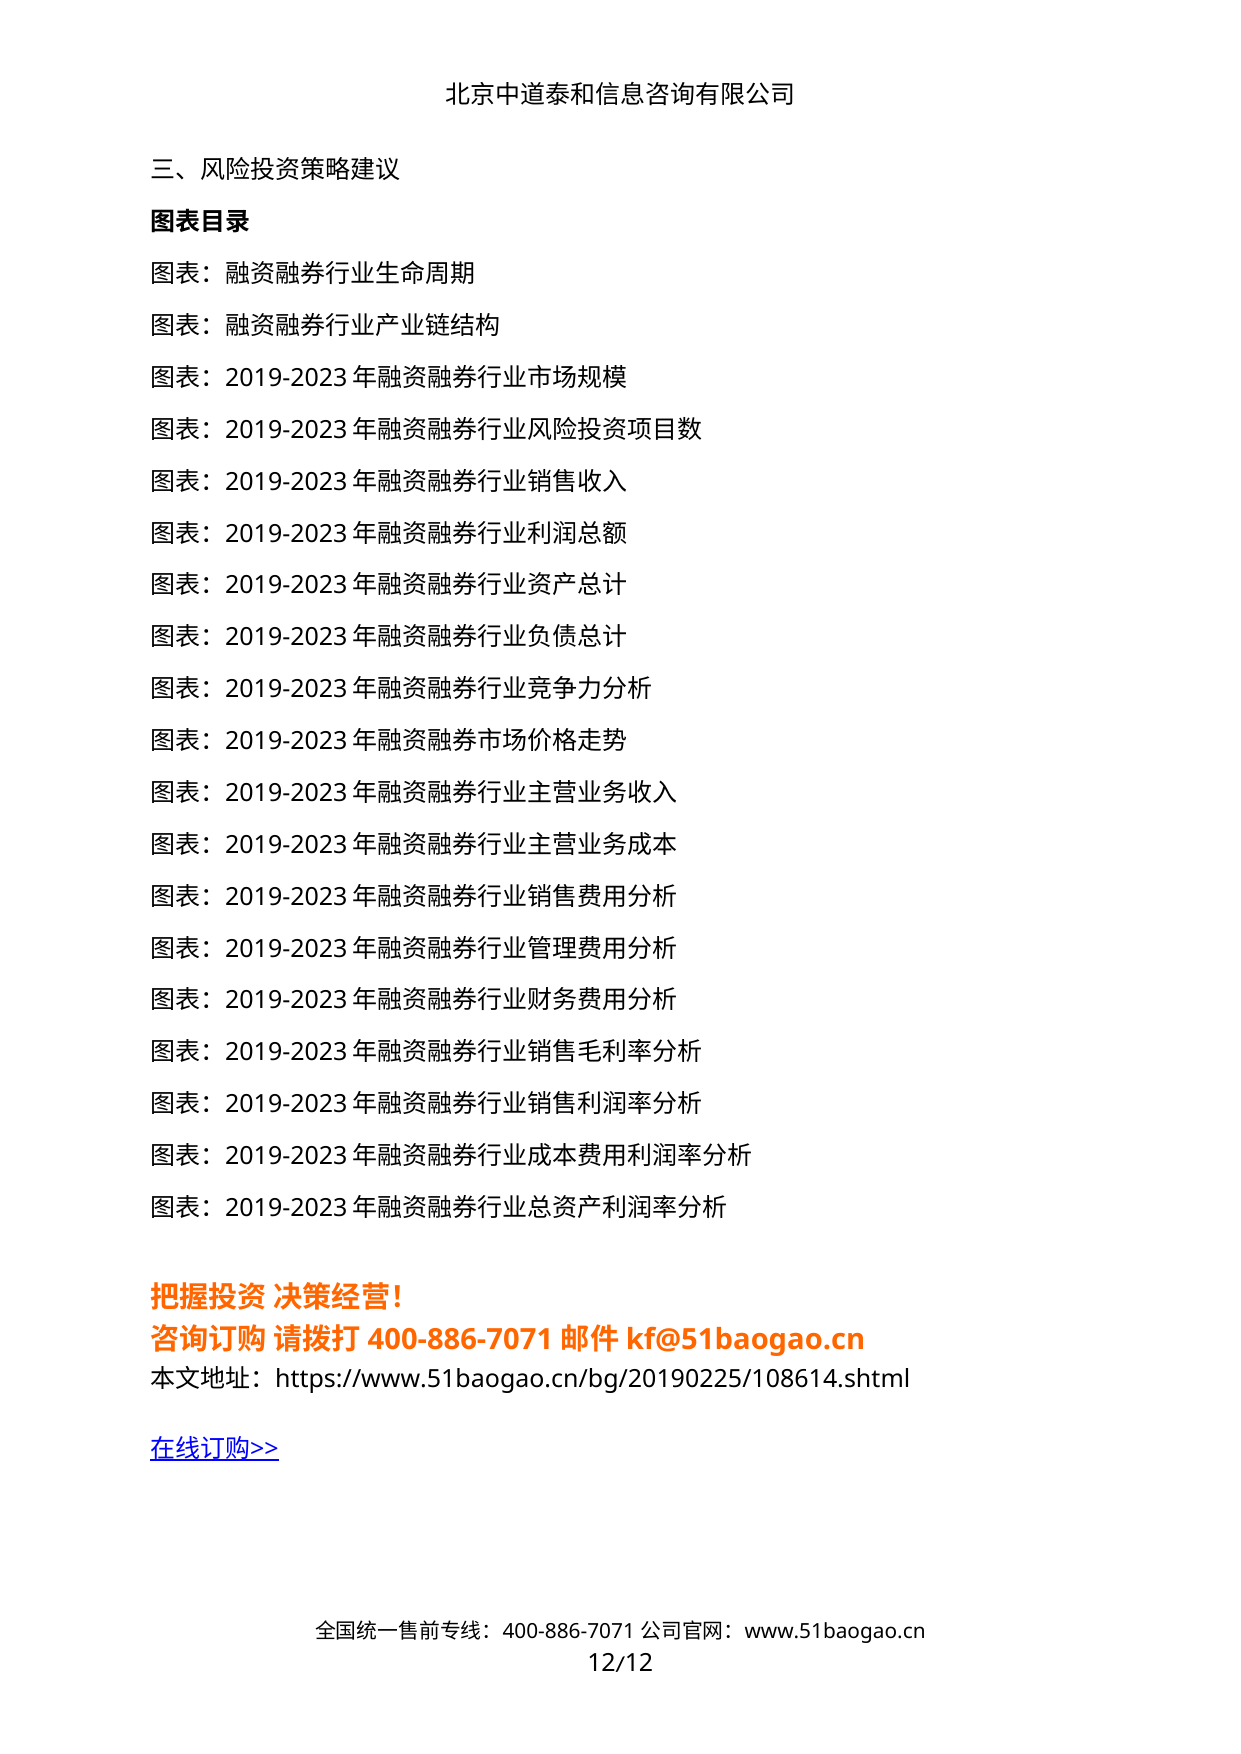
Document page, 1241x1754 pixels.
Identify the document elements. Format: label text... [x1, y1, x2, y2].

text 图表：2019-2023年融资融券行业市场规模 [150, 357, 1090, 394]
text 图表：2019-2023年融资融券行业主营业务收入 [150, 772, 1090, 809]
text 图表：2019-2023年融资融券行业利润总额 [150, 513, 1090, 549]
text 图表目录 [150, 202, 1090, 238]
text 三、风险投资策略建议 [150, 150, 1090, 186]
text 图表：2019-2023年融资融券行业销售利润率分析 [150, 1084, 1090, 1120]
text 图表：融资融券行业生命周期 [150, 254, 1090, 290]
text 图表：2019-2023年融资融券行业管理费用分析 [150, 928, 1090, 964]
text 图表：2019-2023年融资融券行业总资产利润率分析 [150, 1187, 1090, 1224]
text 图表：2019-2023年融资融券行业风险投资项目数 [150, 409, 1090, 446]
text 把握投资 决策经营！咨询订购 请拨打 400-886-7071 邮件 kf@51baogao.cn本文地址：https://www.51baogao.cn/bg/20190225/108614.shtml [150, 1239, 1090, 1394]
text 图表：2019-2023年融资融券行业成本费用利润率分析 [150, 1136, 1090, 1172]
text 图表：2019-2023年融资融券行业财务费用分析 [150, 980, 1090, 1016]
text 图表：2019-2023年融资融券行业竞争力分析 [150, 669, 1090, 705]
text 图表：2019-2023年融资融券市场价格走势 [150, 721, 1090, 757]
text 图表：2019-2023年融资融券行业销售收入 [150, 461, 1090, 497]
text 图表：2019-2023年融资融券行业主营业务成本 [150, 824, 1090, 861]
text 图表：2019-2023年融资融券行业销售毛利率分析 [150, 1032, 1090, 1068]
text 图表：融资融券行业产业链结构 [150, 306, 1090, 342]
text 图表：2019-2023年融资融券行业资产总计 [150, 565, 1090, 601]
text 在线订购>> [150, 1394, 1090, 1465]
text 图表：2019-2023年融资融券行业销售费用分析 [150, 876, 1090, 912]
text 图表：2019-2023年融资融券行业负债总计 [150, 617, 1090, 653]
